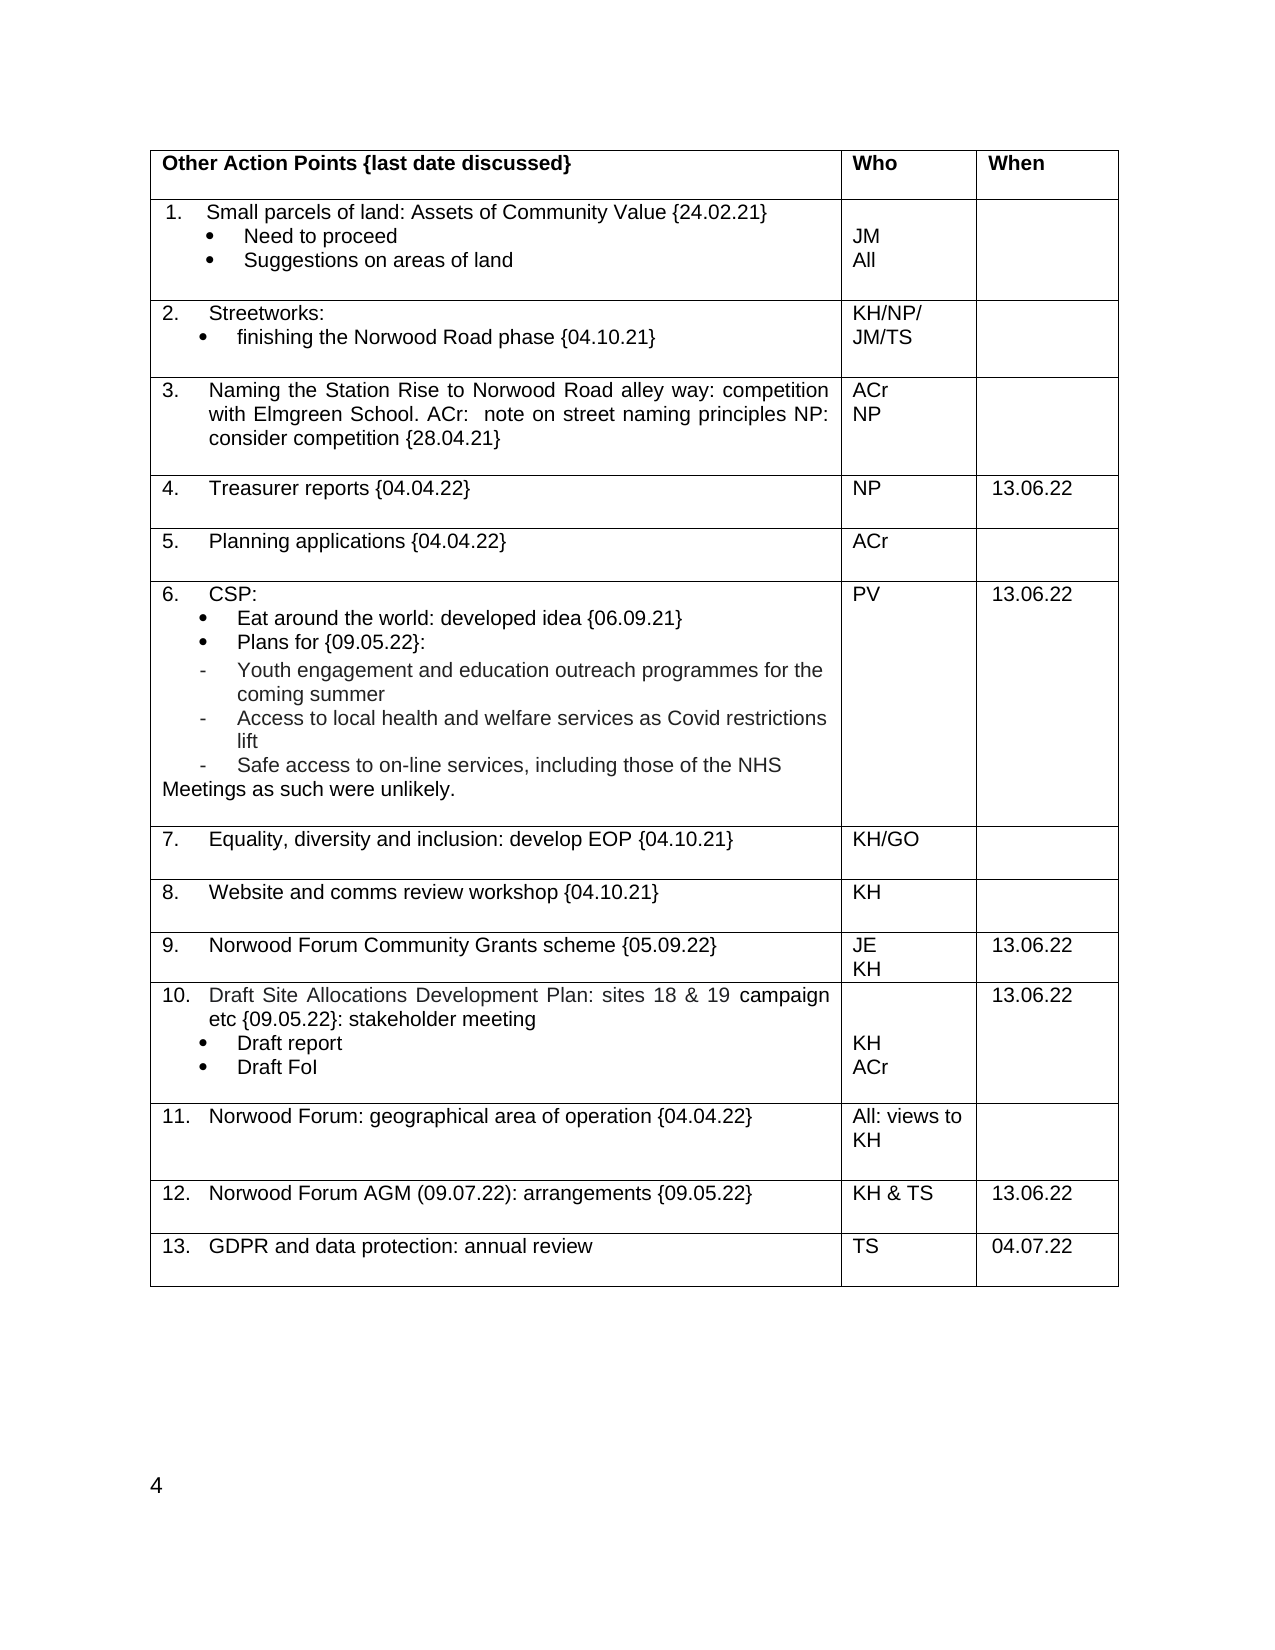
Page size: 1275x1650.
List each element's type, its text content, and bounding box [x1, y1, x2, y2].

table_cell [977, 1104, 1118, 1180]
table_cell 13.06.22 [977, 476, 1118, 528]
table_cell [977, 880, 1118, 932]
table_cell ACr NP [842, 378, 976, 475]
table_cell [977, 827, 1118, 879]
table_header Other Action Points {last date discussed} [151, 151, 841, 199]
table_header When [977, 151, 1118, 199]
table_cell Streetworks: finishing the Norwood Road phase {04.10.21} [151, 301, 841, 377]
table_cell TS [842, 1234, 976, 1286]
table_cell [977, 378, 1118, 475]
table_cell ACr [842, 529, 976, 581]
table_cell All: views to KH [842, 1104, 976, 1180]
table_cell KH/NP/ JM/TS [842, 301, 976, 377]
table_cell KH ACr [842, 983, 976, 1103]
table_cell [977, 301, 1118, 377]
table_cell [977, 529, 1118, 581]
table_cell Treasurer reports {04.04.22} [151, 476, 841, 528]
table_cell 13.06.22 [977, 933, 1118, 982]
table_cell JM All [842, 200, 976, 300]
table_cell Planning applications {04.04.22} [151, 529, 841, 581]
table_cell NP [842, 476, 976, 528]
table_cell GDPR and data protection: annual review [151, 1234, 841, 1286]
table_cell CSP: Eat around the world: developed idea {06.09.21} Plans for {09.05.22}: Youth engagement and education outreach programmes for the coming summer Access to local health and welfare services as Covid restrictions lift Safe access to on-line services, including those of the NHS Meetings as such were unlikely. [151, 582, 841, 826]
table_cell KH & TS [842, 1181, 976, 1233]
table_cell Naming the Station Rise to Norwood Road alley way: competition with Elmgreen School. ACr: note on street naming principles NP: consider competition {28.04.21} [151, 378, 841, 475]
table_cell KH [842, 880, 976, 932]
table_cell Norwood Forum: geographical area of operation {04.04.22} [151, 1104, 841, 1180]
table_header Who [842, 151, 976, 199]
table_cell KH/GO [842, 827, 976, 879]
table_cell 13.06.22 [977, 582, 1118, 826]
table_cell 13.06.22 [977, 1181, 1118, 1233]
table_cell PV [842, 582, 976, 826]
table_cell 04.07.22 [977, 1234, 1118, 1286]
table_cell Equality, diversity and inclusion: develop EOP {04.10.21} [151, 827, 841, 879]
table_cell Small parcels of land: Assets of Community Value {24.02.21} Need to proceed Suggestions on areas of land [151, 200, 841, 300]
table_cell JE KH [842, 933, 976, 982]
table_cell Norwood Forum AGM (09.07.22): arrangements {09.05.22} [151, 1181, 841, 1233]
table_cell Website and comms review workshop {04.10.21} [151, 880, 841, 932]
table_cell [977, 200, 1118, 300]
table_cell Norwood Forum Community Grants scheme {05.09.22} [151, 933, 841, 982]
table_cell 13.06.22 [977, 983, 1118, 1103]
table_cell Draft Site Allocations Development Plan: sites 18 & 19 campaign etc {09.05.22}: stakeholder meeting Draft report Draft FoI [151, 983, 841, 1103]
